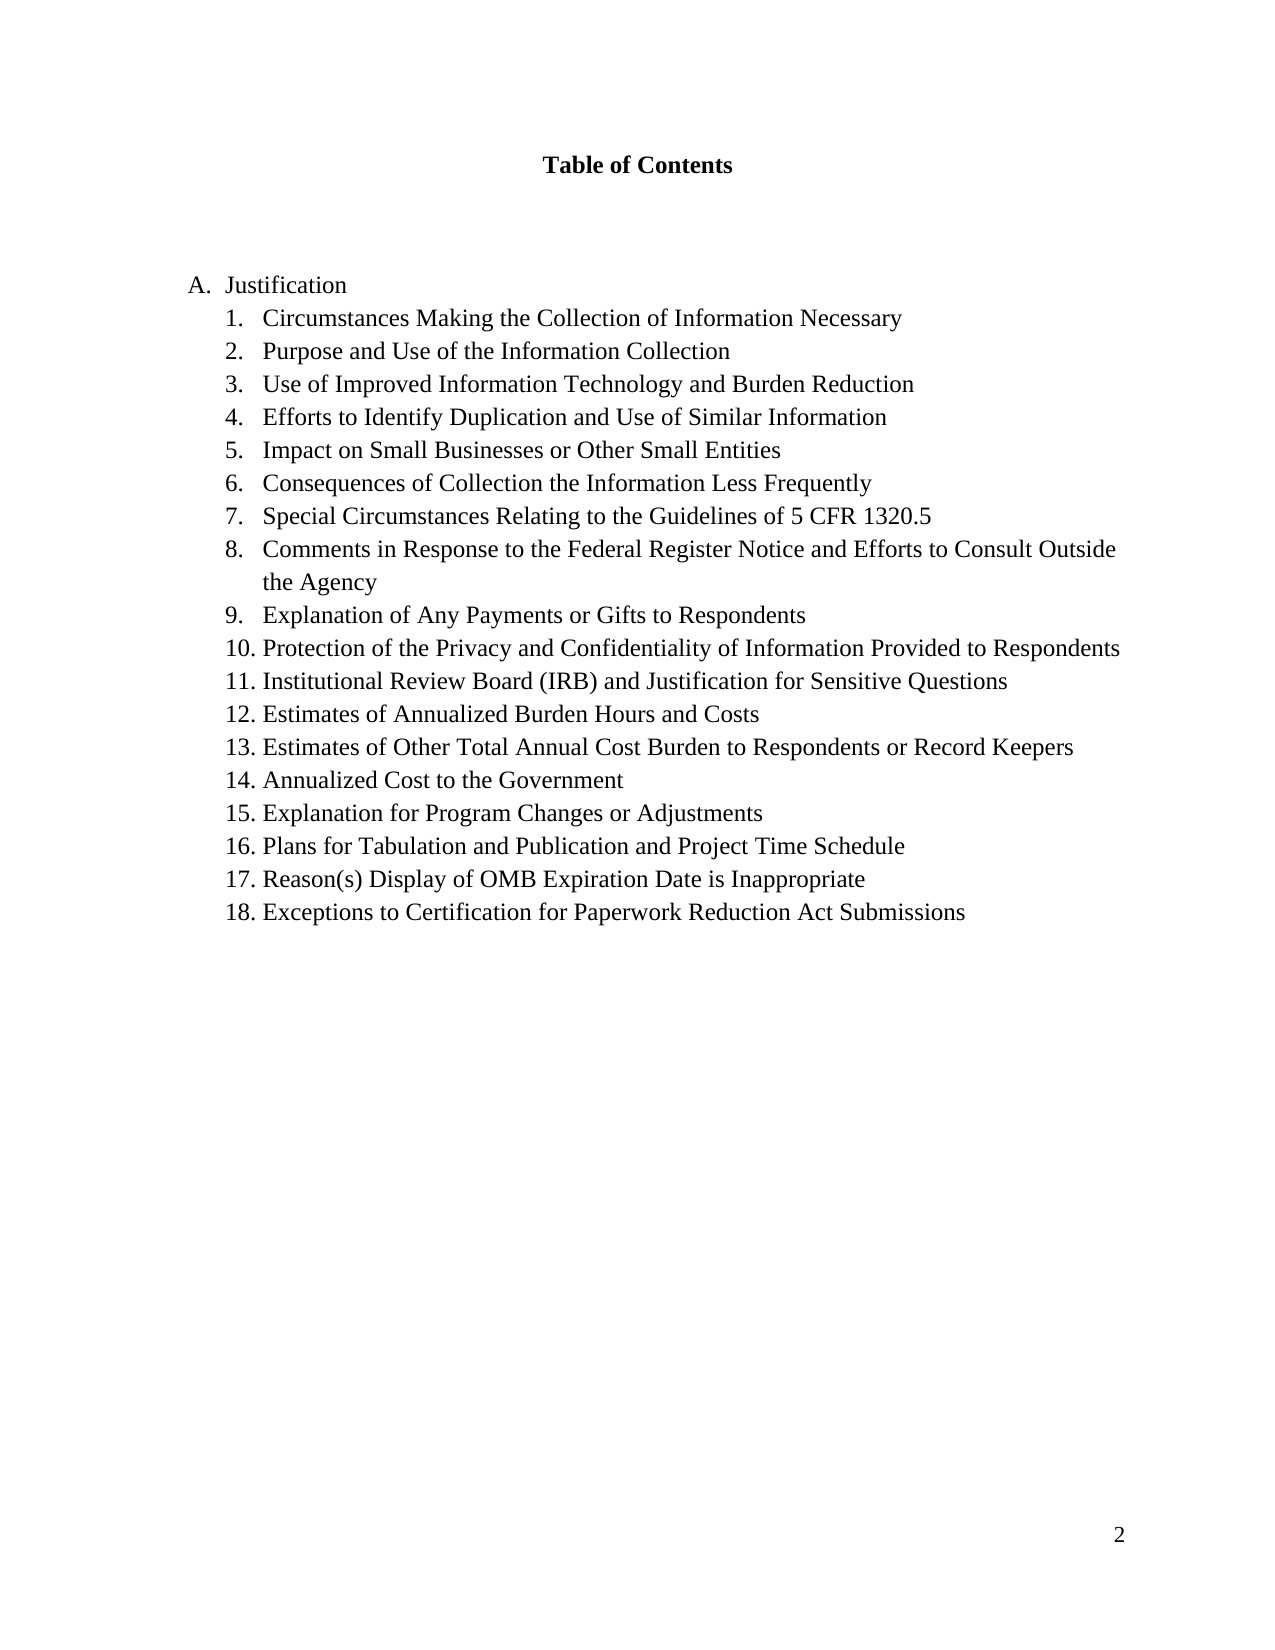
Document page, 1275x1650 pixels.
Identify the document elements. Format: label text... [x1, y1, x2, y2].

list Estimates of Other Total Annual Cost Burden to Respondents or Record Keepers [225, 732, 1125, 761]
list Consequences of Collection the Information Less Frequently [225, 468, 1125, 497]
text Table of Contents [150, 150, 1125, 179]
list Annualized Cost to the Government [225, 765, 1125, 794]
list Purpose and Use of the Information Collection [225, 336, 1125, 365]
list Justification [187, 270, 1125, 299]
list Comments in Response to the Federal Register Notice and Efforts to Consult Outside the Agency [225, 534, 1125, 596]
list Use of Improved Information Technology and Burden Reduction [225, 369, 1125, 398]
list Circumstances Making the Collection of Information Necessary [225, 303, 1125, 332]
list Exceptions to Certification for Paperwork Reduction Act Submissions [225, 897, 1125, 926]
list Special Circumstances Relating to the Guidelines of 5 CFR 1320.5 [225, 501, 1125, 530]
list Estimates of Annualized Burden Hours and Costs [225, 699, 1125, 728]
list Explanation for Program Changes or Adjustments [225, 798, 1125, 827]
list Reason(s) Display of OMB Expiration Date is Inappropriate [225, 864, 1125, 893]
list Explanation of Any Payments or Gifts to Respondents [225, 600, 1125, 629]
list Impact on Small Businesses or Other Small Entities [225, 435, 1125, 464]
list Plans for Tabulation and Publication and Project Time Schedule [225, 831, 1125, 860]
list Institutional Review Board (IRB) and Justification for Sensitive Questions [225, 666, 1125, 695]
list Protection of the Privacy and Confidentiality of Information Provided to Respondents [225, 633, 1125, 662]
list Efforts to Identify Duplication and Use of Similar Information [225, 402, 1125, 431]
